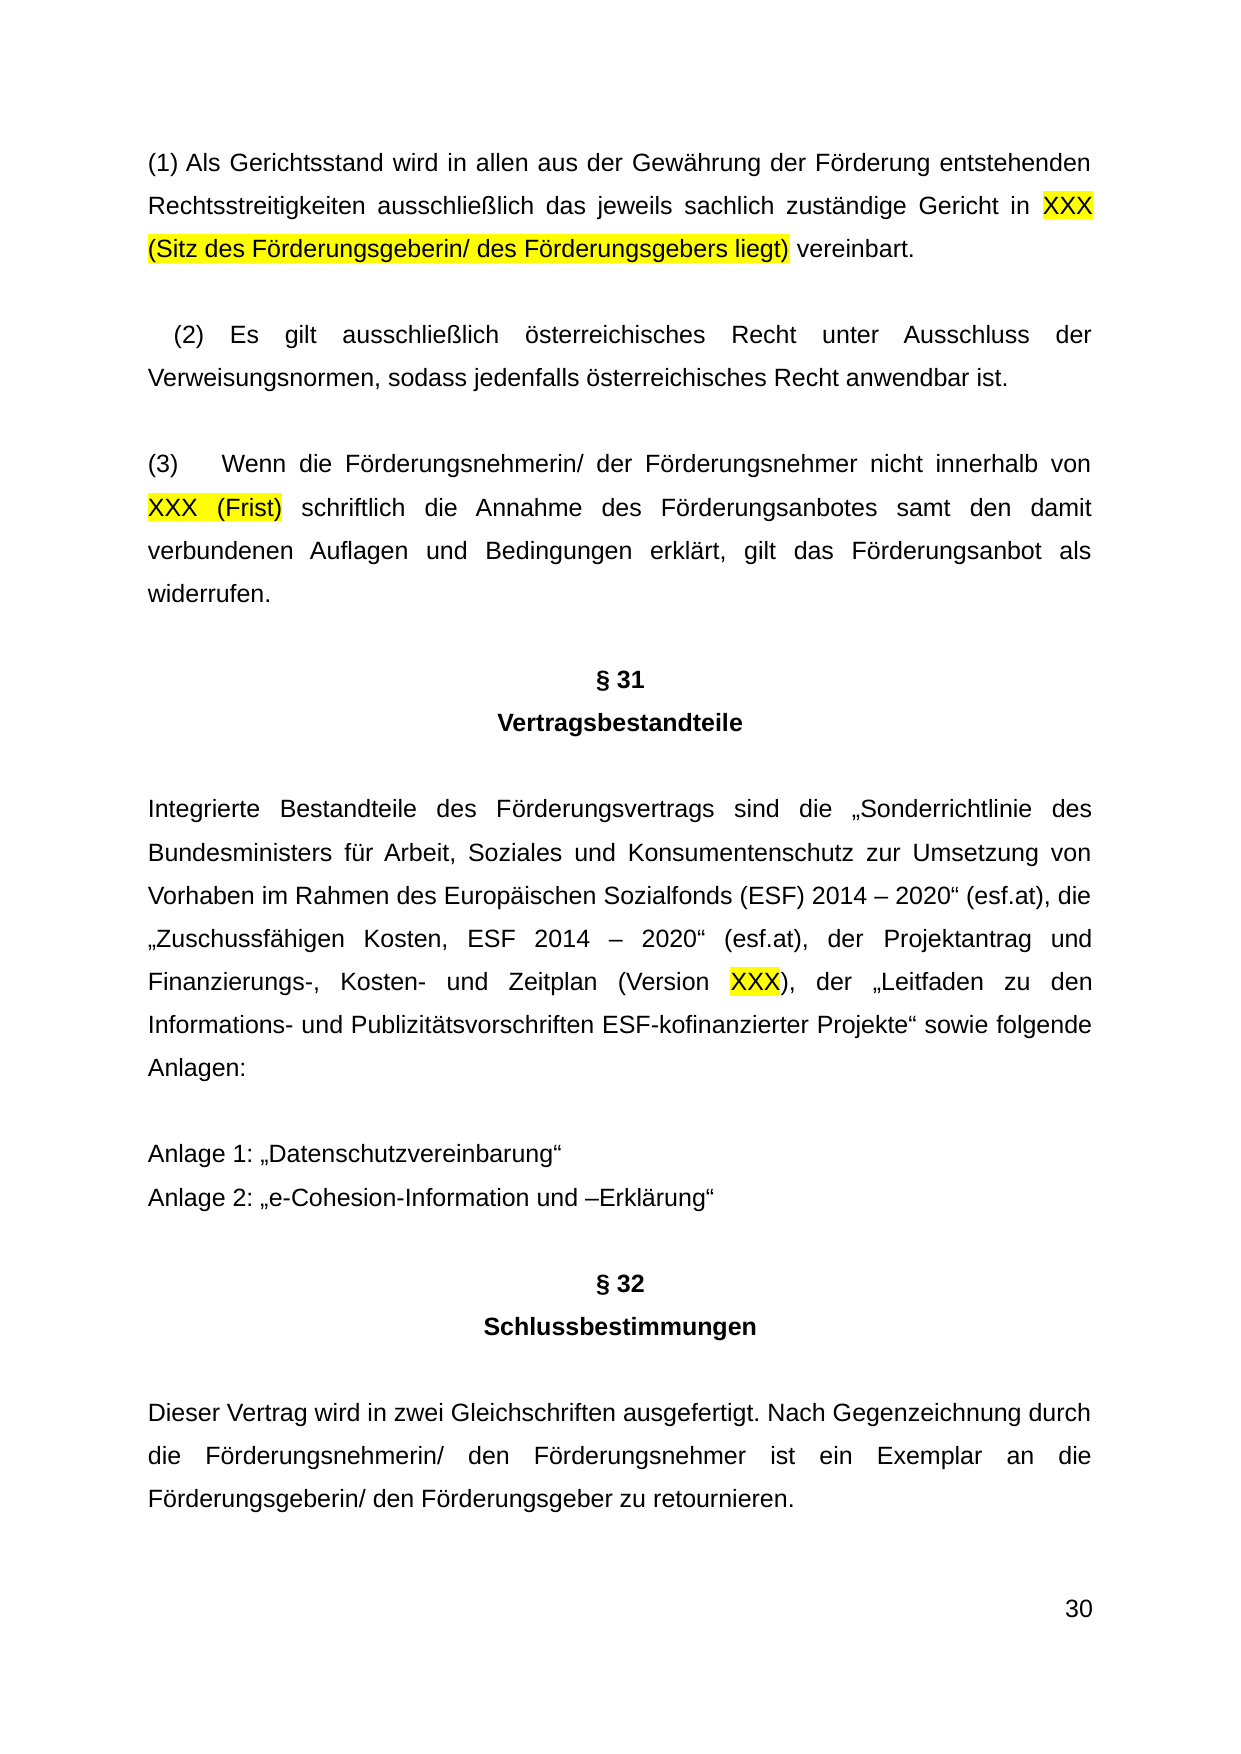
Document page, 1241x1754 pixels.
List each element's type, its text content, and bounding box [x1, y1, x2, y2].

text (2) Es gilt ausschließlich österreichisches Recht unter Ausschluss der Verweisungsnormen, sodass jedenfalls österreichisches Recht anwendbar ist. [148, 320, 1093, 392]
text § 31 [148, 665, 1093, 694]
text Anlage 2: „e-Cohesion-Information und –Erklärung“ [148, 1183, 1093, 1211]
text Schlussbestimmungen [148, 1312, 1093, 1341]
text Integrierte Bestandteile des Förderungsvertrags sind die „Sonderrichtlinie des Bundesministers für Arbeit, Soziales und Konsumentenschutz zur Umsetzung von Vorhaben im Rahmen des Europäischen Sozialfonds (ESF) 2014 – 2020“ (esf.at), die „Zuschussfähigen Kosten, ESF 2014 – 2020“ (esf.at), der Projektantrag und Finanzierungs-, Kosten- und Zeitplan (Version XXX), der „Leitfaden zu den Informations- und Publizitätsvorschriften ESF-kofinanzierter Projekte“ sowie folgende Anlagen: [148, 794, 1093, 1082]
text (3) Wenn die Förderungsnehmerin/ der Förderungsnehmer nicht innerhalb von XXX (Frist) schriftlich die Annahme des Förderungsanbotes samt den damit verbundenen Auflagen und Bedingungen erklärt, gilt das Förderungsanbot als widerrufen. [148, 449, 1093, 608]
text (1) Als Gerichtsstand wird in allen aus der Gewährung der Förderung entstehenden Rechtsstreitigkeiten ausschließlich das jeweils sachlich zuständige Gericht in XXX (Sitz des Förderungsgeberin/ des Förderungsgebers liegt) vereinbart. [148, 148, 1093, 263]
text § 32 [148, 1269, 1093, 1298]
text Dieser Vertrag wird in zwei Gleichschriften ausgefertigt. Nach Gegenzeichnung durch die Förderungsnehmerin/ den Förderungsnehmer ist ein Exemplar an die Förderungsgeberin/ den Förderungsgeber zu retournieren. [148, 1398, 1093, 1513]
text Anlage 1: „Datenschutzvereinbarung“ [148, 1139, 1093, 1168]
text Vertragsbestandteile [148, 708, 1093, 737]
